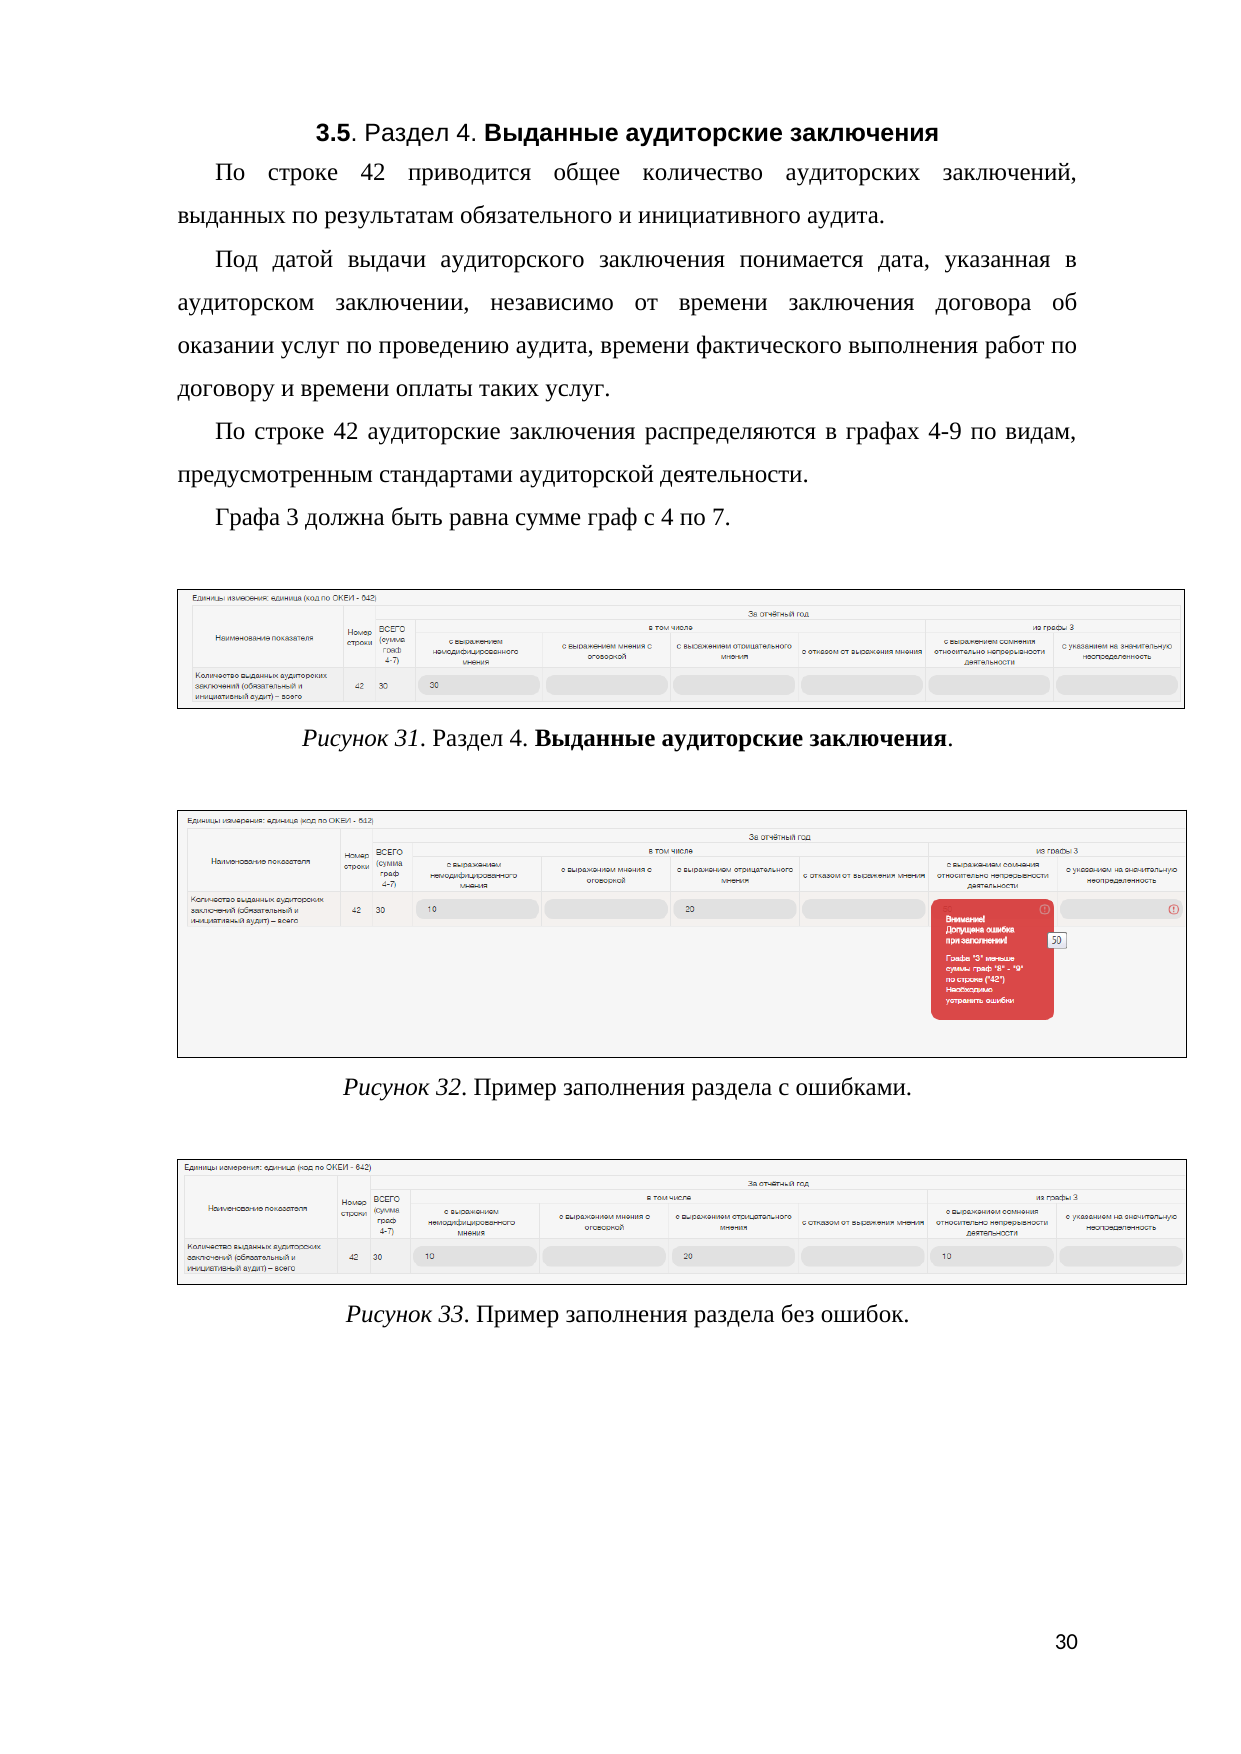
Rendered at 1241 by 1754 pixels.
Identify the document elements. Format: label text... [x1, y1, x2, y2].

picture [178, 590, 1184, 708]
text По строке 42 приводится общее количество аудиторских заключений, выданных по результатам обязательного и инициативного аудита. [177, 157, 1078, 229]
subtitle 3.5. Раздел 4. Выданные аудиторские заключения [177, 118, 1078, 147]
text Графа 3 должна быть равна сумме граф с 4 по 7. [177, 502, 1078, 531]
text По строке 42 аудиторские заключения распределяются в графах 4-9 по видам, предусмотренным стандартами аудиторской деятельности. [177, 416, 1078, 488]
picture [178, 811, 1186, 1057]
picture [178, 1160, 1186, 1284]
text Под датой выдачи аудиторского заключения понимается дата, указанная в аудиторском заключении, независимо от времени заключения договора об оказании услуг по проведению аудита, времени фактического выполнения работ по договору и времени оплаты таких услуг. [177, 244, 1078, 402]
